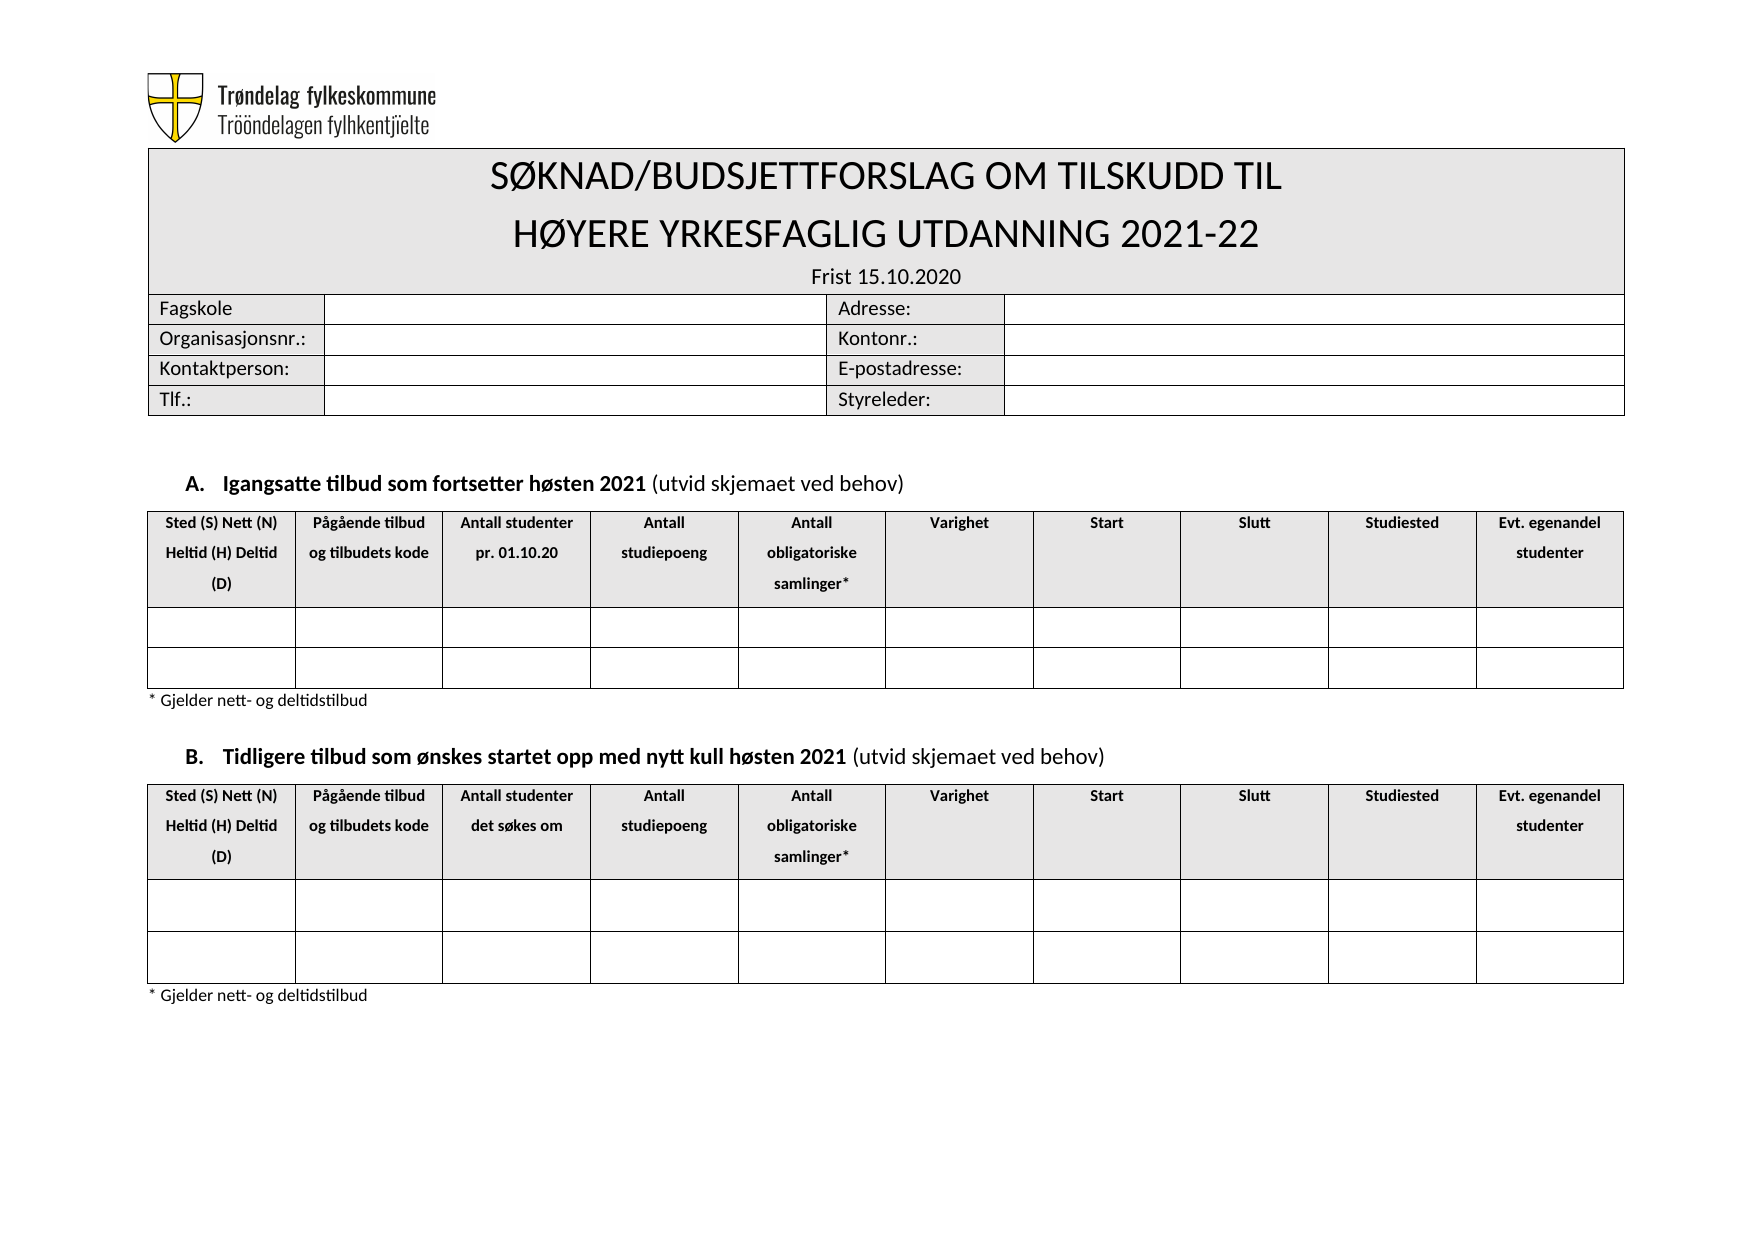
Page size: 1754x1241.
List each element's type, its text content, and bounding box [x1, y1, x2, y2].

table_cell Kontonr.: [827, 325, 1004, 354]
table_header Antall obligatoriske samlinger* [739, 785, 885, 879]
table_cell [443, 608, 590, 647]
table_cell [1181, 932, 1328, 983]
table_cell [591, 880, 738, 931]
table_cell [443, 932, 590, 983]
table_cell [1477, 932, 1623, 983]
table_cell [148, 880, 295, 931]
table_cell [443, 648, 590, 688]
table_cell [1181, 608, 1328, 647]
table_header Antall studiepoeng [591, 785, 738, 879]
table_cell [296, 932, 442, 983]
table_cell [1034, 932, 1180, 983]
table_header Antall studenter det søkes om [443, 785, 590, 879]
table_header Sted (S) Nett (N) Heltid (H) Deltid (D) [148, 785, 295, 879]
table_cell [325, 325, 826, 354]
table_cell [1477, 648, 1623, 688]
table_header Slutt [1181, 785, 1328, 879]
list Tidligere tilbud som ønskes startet opp med nytt kull høsten 2021 (utvid skjemaet ved behov) [185, 742, 1606, 770]
table_header Pågående tilbud og tilbudets kode [296, 785, 442, 879]
table_cell [443, 880, 590, 931]
table_cell Fagskole [149, 295, 324, 324]
table_cell [1005, 356, 1624, 385]
table_cell Organisasjonsnr.: [149, 325, 324, 354]
table_cell [1034, 648, 1180, 688]
text * Gjelder nett- og deltidstilbud [148, 984, 1606, 1047]
table_cell [886, 880, 1033, 931]
table_cell [1329, 880, 1476, 931]
table_cell [148, 932, 295, 983]
table_cell [739, 880, 885, 931]
table_header Slutt [1181, 512, 1328, 607]
table_cell [886, 608, 1033, 647]
table_cell [1477, 880, 1623, 931]
table_cell [1005, 325, 1624, 354]
table_header Start [1034, 512, 1180, 607]
table_cell [325, 295, 826, 324]
table_cell Styreleder: [827, 386, 1004, 415]
table_cell [1329, 648, 1476, 688]
table_header Start [1034, 785, 1180, 879]
table_cell [1329, 608, 1476, 647]
table_cell [1005, 295, 1624, 324]
table_cell [886, 932, 1033, 983]
table_header Antall studenter pr. 01.10.20 [443, 512, 590, 607]
table_cell Kontaktperson: [149, 356, 324, 385]
picture [147, 73, 436, 143]
table_cell [1181, 648, 1328, 688]
table_cell [296, 608, 442, 647]
table_cell [296, 648, 442, 688]
table_cell [1477, 608, 1623, 647]
table_cell [591, 648, 738, 688]
table_cell [591, 608, 738, 647]
table_cell [739, 932, 885, 983]
table_cell [739, 648, 885, 688]
table_header Sted (S) Nett (N) Heltid (H) Deltid (D) [148, 512, 295, 607]
table_cell [1181, 880, 1328, 931]
table_header Studiested [1329, 785, 1476, 879]
table_cell [1034, 880, 1180, 931]
list Igangsatte tilbud som fortsetter høsten 2021 (utvid skjemaet ved behov) [185, 469, 1606, 497]
table_cell [739, 608, 885, 647]
table_cell Tlf.: [149, 386, 324, 415]
table_cell [148, 608, 295, 647]
table_cell [325, 356, 826, 385]
table_header Varighet [886, 785, 1033, 879]
table_cell [1329, 932, 1476, 983]
table_cell [1005, 386, 1624, 415]
table_header Evt. egenandel studenter [1477, 785, 1623, 879]
table_header Antall obligatoriske samlinger* [739, 512, 885, 607]
table_cell [296, 880, 442, 931]
table_header Pågående tilbud og tilbudets kode [296, 512, 442, 607]
table_header Varighet [886, 512, 1033, 607]
table_cell [1034, 608, 1180, 647]
table_cell E-postadresse: [827, 356, 1004, 385]
table_header Antall studiepoeng [591, 512, 738, 607]
table_cell [325, 386, 826, 415]
table_header Evt. egenandel studenter [1477, 512, 1623, 607]
table_cell Adresse: [827, 295, 1004, 324]
table_cell [886, 648, 1033, 688]
table_cell [148, 648, 295, 688]
table_header SØKNAD/BUDSJETTFORSLAG OM TILSKUDD TIL HØYERE YRKESFAGLIG UTDANNING 2021-22 Frist 15.10.2020 [149, 149, 1624, 294]
table_header Studiested [1329, 512, 1476, 607]
text * Gjelder nett- og deltidstilbud [148, 689, 1606, 710]
table_cell [591, 932, 738, 983]
